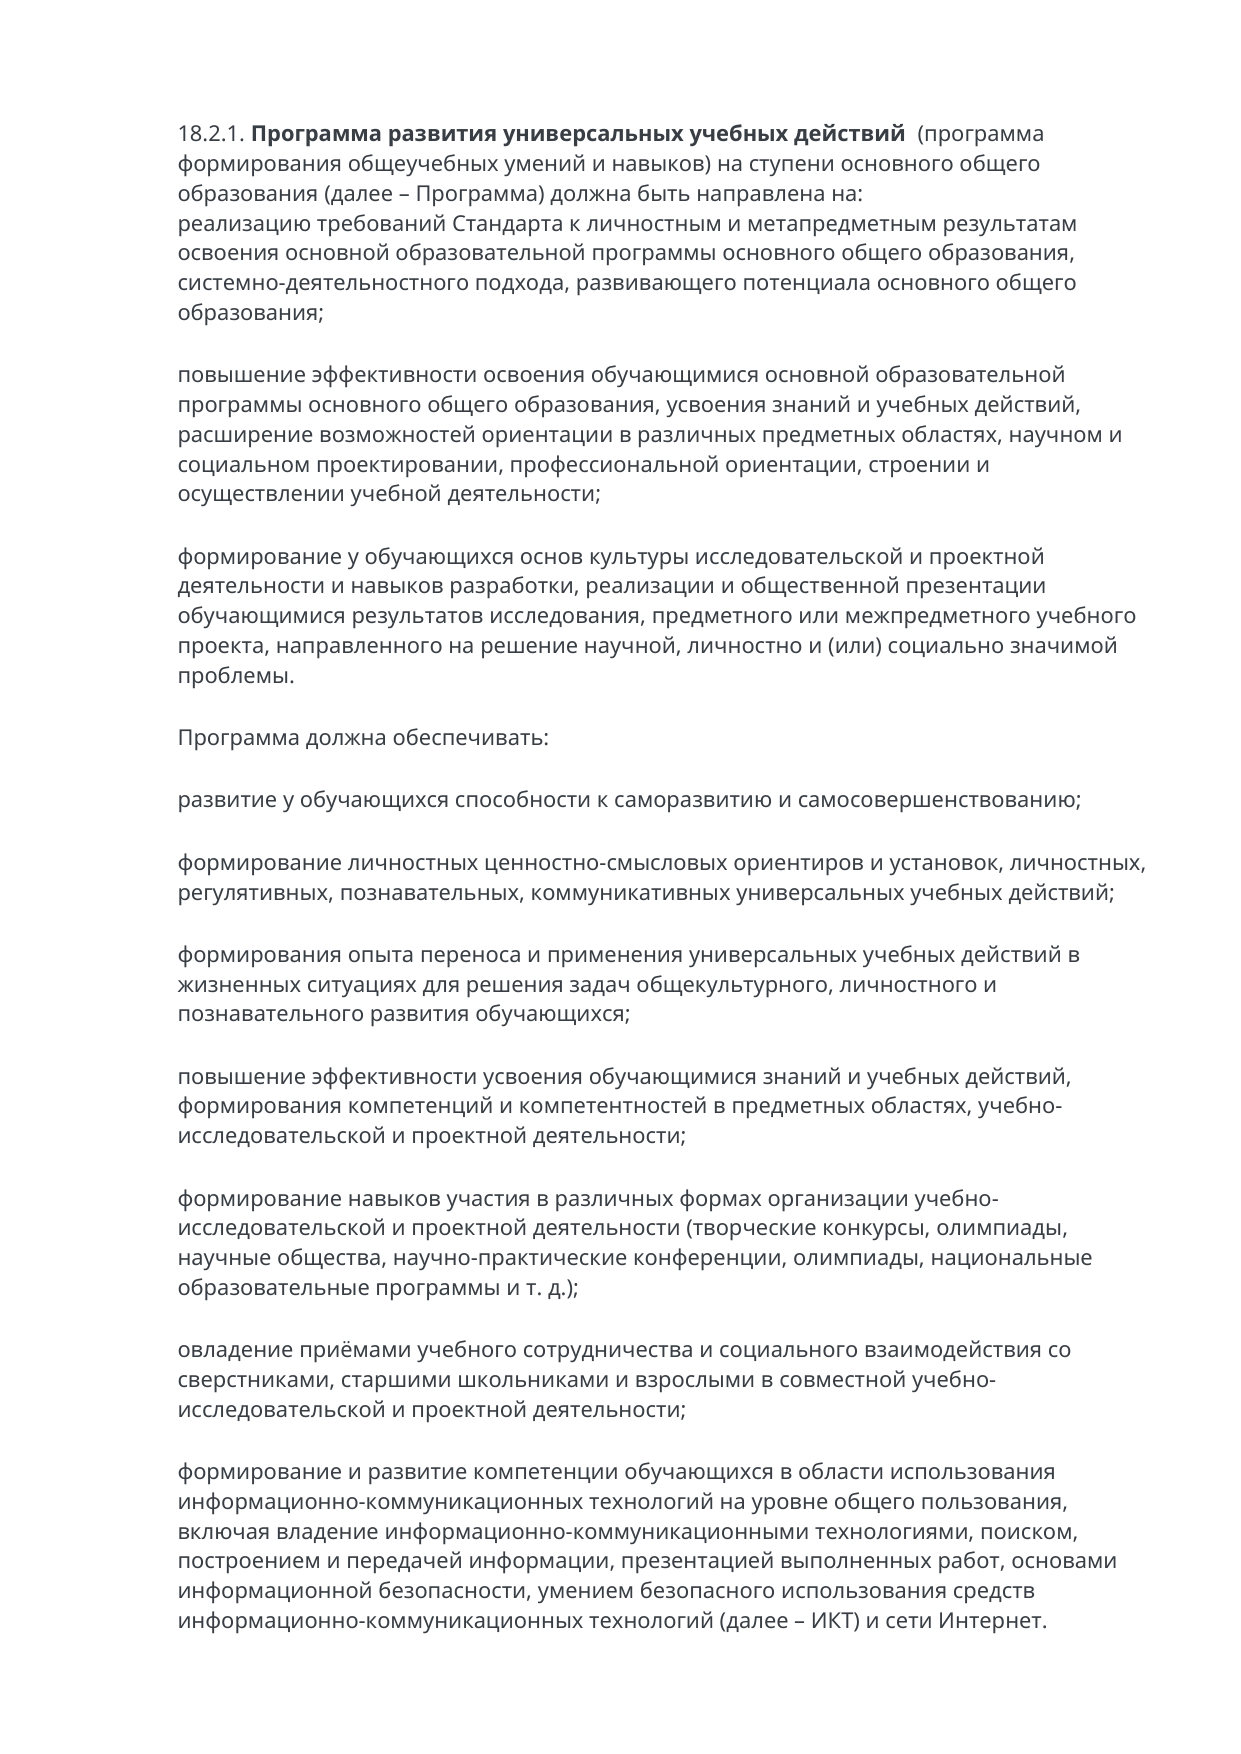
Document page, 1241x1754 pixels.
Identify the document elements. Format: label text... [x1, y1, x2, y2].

text формирование личностных ценностно-смысловых ориентиров и установок, личностных, регулятивных, познавательных, коммуникативных универсальных учебных действий; [177, 847, 1152, 906]
text повышение эффективности усвоения обучающимися знаний и учебных действий, формирования компетенций и компетентностей в предметных областях, учебно-исследовательской и проектной деятельности; [177, 1061, 1152, 1150]
text реализацию требований Стандарта к личностным и метапредметным результатам освоения основной образовательной программы основного общего образования, системно-деятельностного подхода, развивающего потенциала основного общего образования; [177, 207, 1152, 327]
text Программа должна обеспечивать: [177, 722, 1152, 752]
text овладение приёмами учебного сотрудничества и социального взаимодействия со сверстниками, старшими школьниками и взрослыми в совместной учебно-исследовательской и проектной деятельности; [177, 1334, 1152, 1423]
text формирование навыков участия в различных формах организации учебно-исследовательской и проектной деятельности (творческие конкурсы, олимпиады, научные общества, научно-практические конференции, олимпиады, национальные образовательные программы и т. д.); [177, 1182, 1152, 1302]
text развитие у обучающихся способности к саморазвитию и самосовершенствованию; [177, 784, 1152, 814]
text повышение эффективности освоения обучающимися основной образовательной программы основного общего образования, усвоения знаний и учебных действий, расширение возможностей ориентации в различных предметных областях, научном и социальном проектировании, профессиональной ориентации, строении и осуществлении учебной деятельности; [177, 359, 1152, 508]
text формирования опыта переноса и применения универсальных учебных действий в жизненных ситуациях для решения задач общекультурного, личностного и познавательного развития обучающихся; [177, 939, 1152, 1028]
text формирование и развитие компетенции обучающихся в области использования информационно-коммуникационных технологий на уровне общего пользования, включая владение информационно-коммуникационными технологиями, поиском, построением и передачей информации, презентацией выполненных работ, основами информационной безопасности, умением безопасного использования средств информационно-коммуникационных технологий (далее – ИКТ) и сети Интернет. [177, 1456, 1152, 1635]
text формирование у обучающихся основ культуры исследовательской и проектной деятельности и навыков разработки, реализации и общественной презентации обучающимися результатов исследования, предметного или межпредметного учебного проекта, направленного на решение научной, личностно и (или) социально значимой проблемы. [177, 541, 1152, 689]
text 18.2.1. Программа развития универсальных учебных действий (программа формирования общеучебных умений и навыков) на ступени основного общего образования (далее – Программа) должна быть направлена на: [177, 118, 1152, 207]
